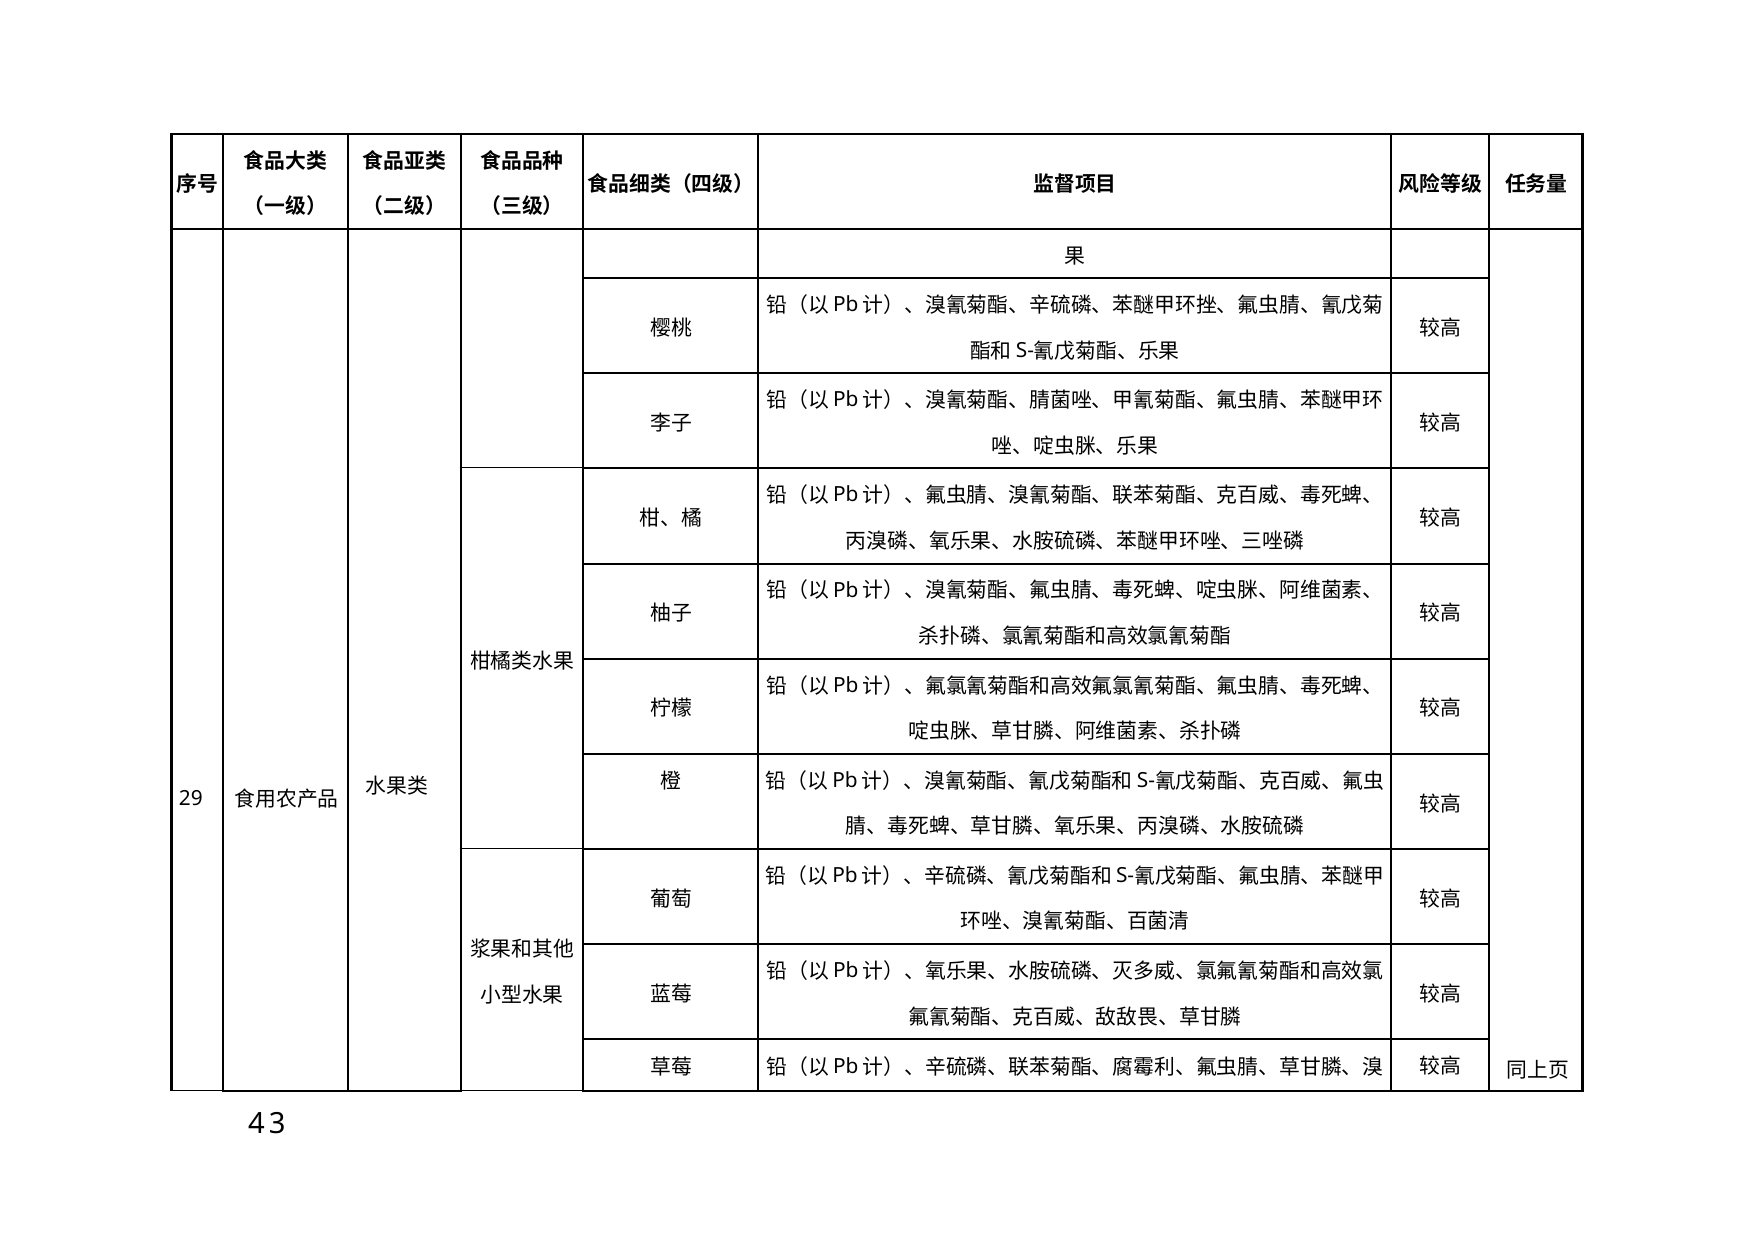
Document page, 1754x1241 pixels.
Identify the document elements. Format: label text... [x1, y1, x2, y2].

table_header 风险等级 [1392, 135, 1488, 228]
table_header 食品大类 （一级） [224, 135, 347, 228]
table_cell 铅（以Pb计）、溴氰菊酯、氰戊菊酯和S-氰戊菊酯、克百威、氟虫腈、毒死蜱、草甘膦、氧乐果、丙溴磷、水胺硫磷 [759, 755, 1390, 848]
table_cell 铅（以Pb计）、溴氰菊酯、辛硫磷、苯醚甲环挫、氟虫腈、氰戊菊酯和S-氰戊菊酯、乐果 [759, 279, 1390, 372]
table_cell 橙 [584, 755, 757, 848]
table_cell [759, 1040, 1390, 1089]
table_cell 较高 [1392, 230, 1488, 277]
table_cell 柚子 [584, 565, 757, 657]
table_cell 柑、橘 [584, 469, 757, 562]
table_cell 葡萄 [584, 850, 757, 943]
table_cell 铅（以Pb计）、溴氰菊酯、腈菌唑、甲氰菊酯、氟虫腈、苯醚甲环唑、啶虫脒、乐果 [759, 374, 1390, 467]
table_cell 铅（以Pb计）、氟氯氰菊酯和高效氟氯氰菊酯、氟虫腈、毒死蜱、啶虫脒、草甘膦、阿维菌素、杀扑磷 [759, 660, 1390, 753]
table_cell 李子 [584, 374, 757, 467]
table_cell 较高 [1392, 469, 1488, 562]
table_header 序号 [173, 135, 222, 228]
table_cell 较高 [1392, 660, 1488, 753]
table_cell 较高 [1392, 945, 1488, 1038]
table_cell 蓝莓 [584, 945, 757, 1038]
table_cell 较高 [1392, 279, 1488, 372]
table_cell 较高 [1392, 1040, 1488, 1089]
table_cell 铅（以Pb计）、氧乐果、水胺硫磷、灭多威、氯氟氰菊酯和高效氯氟氰菊酯、克百威、敌敌畏、草甘膦 [759, 945, 1390, 1038]
table_header 食品细类（四级） [584, 135, 757, 228]
table_cell 草莓 [584, 1040, 757, 1089]
table_cell 较高 [1392, 850, 1488, 943]
table_cell 樱桃 [584, 279, 757, 372]
table_cell 铅（以Pb计）、溴氰菊酯、氟虫腈、毒死蜱、啶虫脒、阿维菌素、杀扑磷、氯氰菊酯和高效氯氰菊酯 [759, 565, 1390, 657]
table_header 食品品种 （三级） [462, 135, 582, 228]
table_cell 较高 [1392, 565, 1488, 657]
table_cell 柠檬 [584, 660, 757, 753]
table_cell 浆果和其他小型水果 [462, 849, 582, 1089]
table_header 食品亚类（二级） [349, 135, 460, 228]
table_cell 较高 [1392, 374, 1488, 467]
table_cell 较高 [1392, 755, 1488, 848]
table_cell 铅（以Pb计）、溴氰菊酯、氯氰菊酯和高效氯氰菊酯、啶虫脒、乐果 [759, 230, 1390, 277]
table_header 监督项目 [759, 135, 1390, 228]
table_header 任务量 [1490, 135, 1581, 228]
table_cell 柑橘类水果 [462, 468, 582, 848]
table_cell 铅（以Pb计）、氟虫腈、溴氰菊酯、联苯菊酯、克百威、毒死蜱、丙溴磷、氧乐果、水胺硫磷、苯醚甲环唑、三唑磷 [759, 469, 1390, 562]
table_cell 铅（以Pb计）、辛硫磷、氰戊菊酯和S-氰戊菊酯、氟虫腈、苯醚甲环唑、溴氰菊酯、百菌清 [759, 850, 1390, 943]
table_cell 杏 [584, 230, 757, 277]
